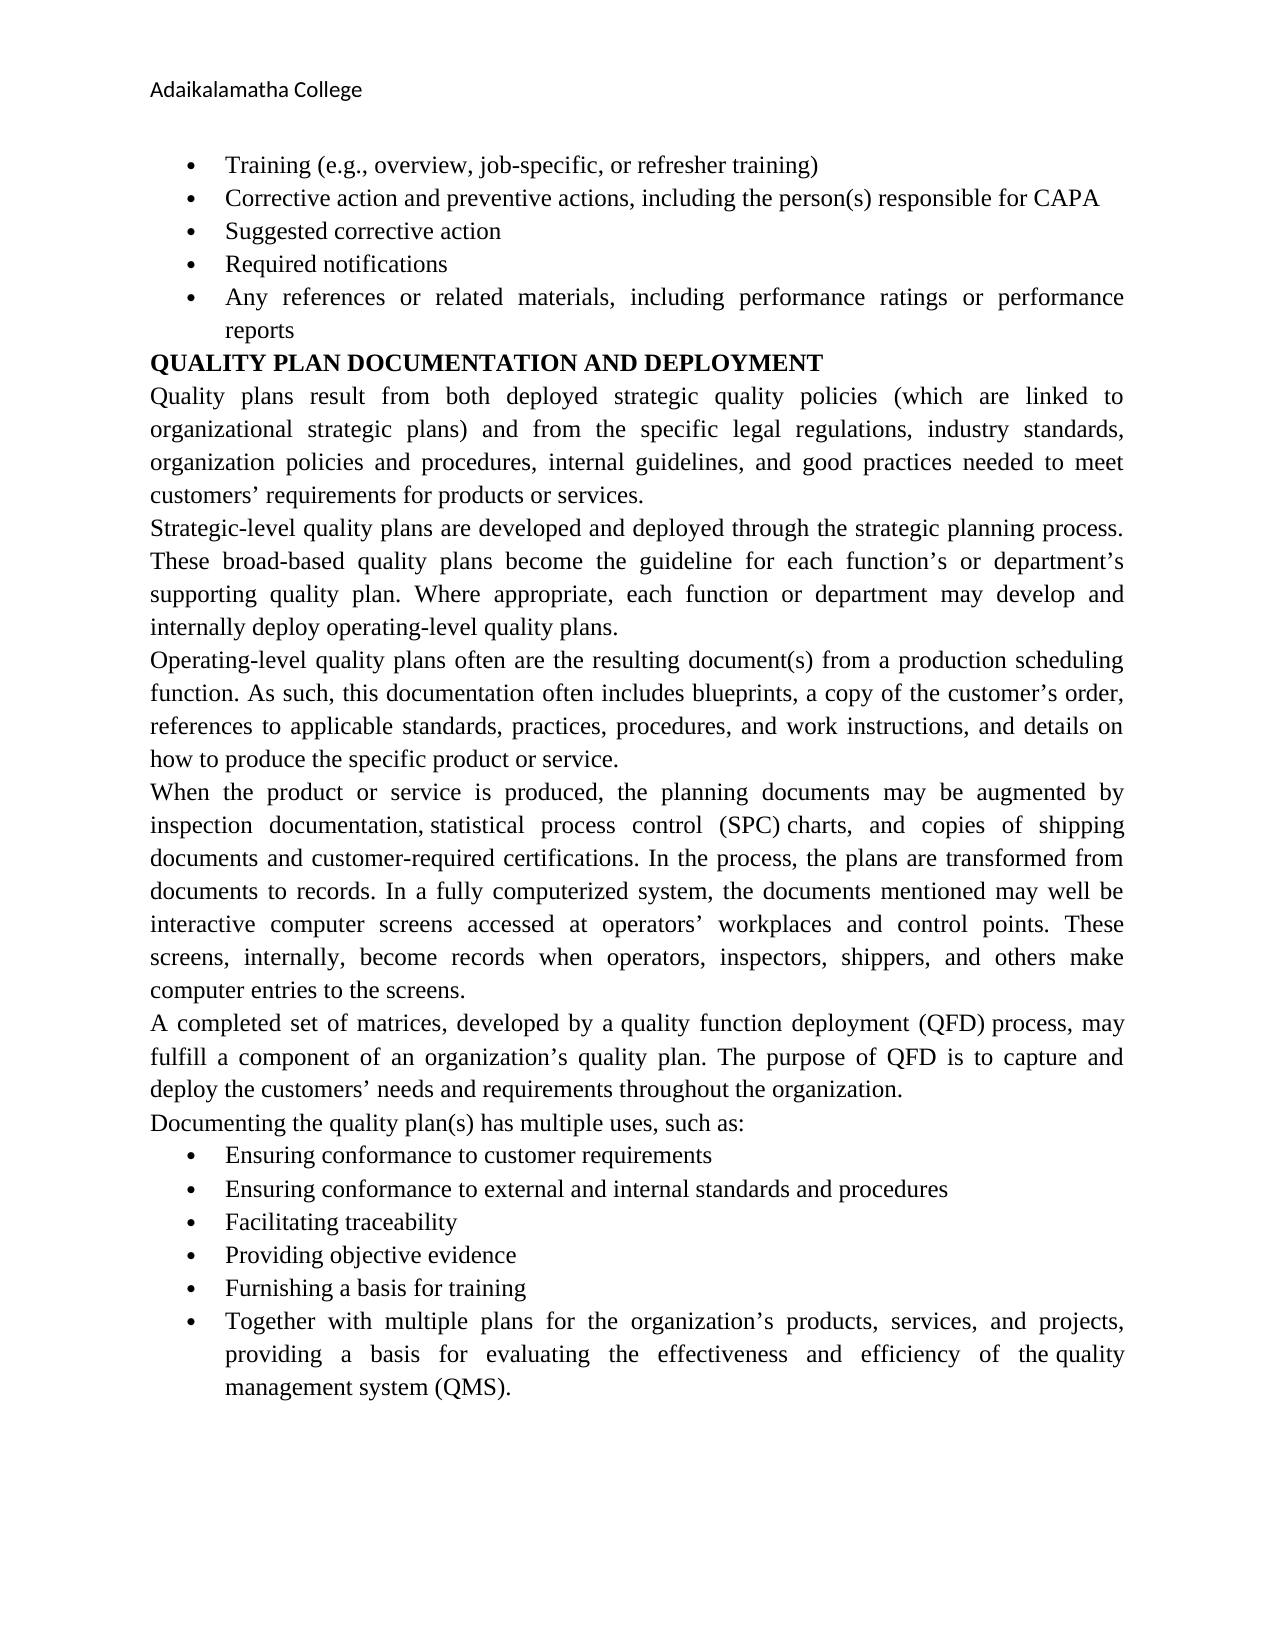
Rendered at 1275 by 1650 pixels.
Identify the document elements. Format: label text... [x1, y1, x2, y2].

list Ensuring conformance to external and internal standards and procedures [187, 1174, 1125, 1202]
list Required notifications [187, 249, 1125, 278]
text Strategic-level quality plans are developed and deployed through the strategic planning process. These broad-based quality plans become the guideline for each function’s or department’s supporting quality plan. Where appropriate, each function or department may develop and internally deploy operating-level quality plans. [150, 513, 1125, 641]
text Quality plans result from both deployed strategic quality policies (which are linked to organizational strategic plans) and from the specific legal regulations, industry standards, organization policies and procedures, internal guidelines, and good practices needed to meet customers’ requirements for products or services. [150, 381, 1125, 509]
list Any references or related materials, including performance ratings or performance reports [187, 282, 1125, 344]
text When the product or service is produced, the planning documents may be augmented by inspection documentation, statistical process control (SPC) charts, and copies of shipping documents and customer-required certifications. In the process, the plans are transformed from documents to records. In a fully computerized system, the documents mentioned may well be interactive computer screens accessed at operators’ workplaces and control points. These screens, internally, become records when operators, inspectors, shippers, and others make computer entries to the screens. [150, 777, 1125, 1004]
list Suggested corrective action [187, 216, 1125, 245]
list Providing objective evidence [187, 1240, 1125, 1268]
list Ensuring conformance to customer requirements [187, 1141, 1125, 1169]
text QUALITY PLAN DOCUMENTATION AND DEPLOYMENT [150, 348, 1125, 377]
text A completed set of matrices, developed by a quality function deployment (QFD) process, may fulfill a component of an organization’s quality plan. The purpose of QFD is to capture and deploy the customers’ needs and requirements throughout the organization. [150, 1008, 1125, 1103]
list Facilitating traceability [187, 1207, 1125, 1235]
list Together with multiple plans for the organization’s products, services, and projects, providing a basis for evaluating the effectiveness and efficiency of the quality management system (QMS). [187, 1306, 1125, 1401]
list Training (e.g., overview, job-specific, or refresher training) [187, 150, 1125, 179]
text Operating-level quality plans often are the resulting document(s) from a production scheduling function. As such, this documentation often includes blueprints, a copy of the customer’s order, references to applicable standards, practices, procedures, and work instructions, and details on how to produce the specific product or service. [150, 645, 1125, 773]
list Furnishing a basis for training [187, 1273, 1125, 1301]
list Corrective action and preventive actions, including the person(s) responsible for CAPA [187, 183, 1125, 212]
text Documenting the quality plan(s) has multiple uses, such as: [150, 1108, 1125, 1136]
